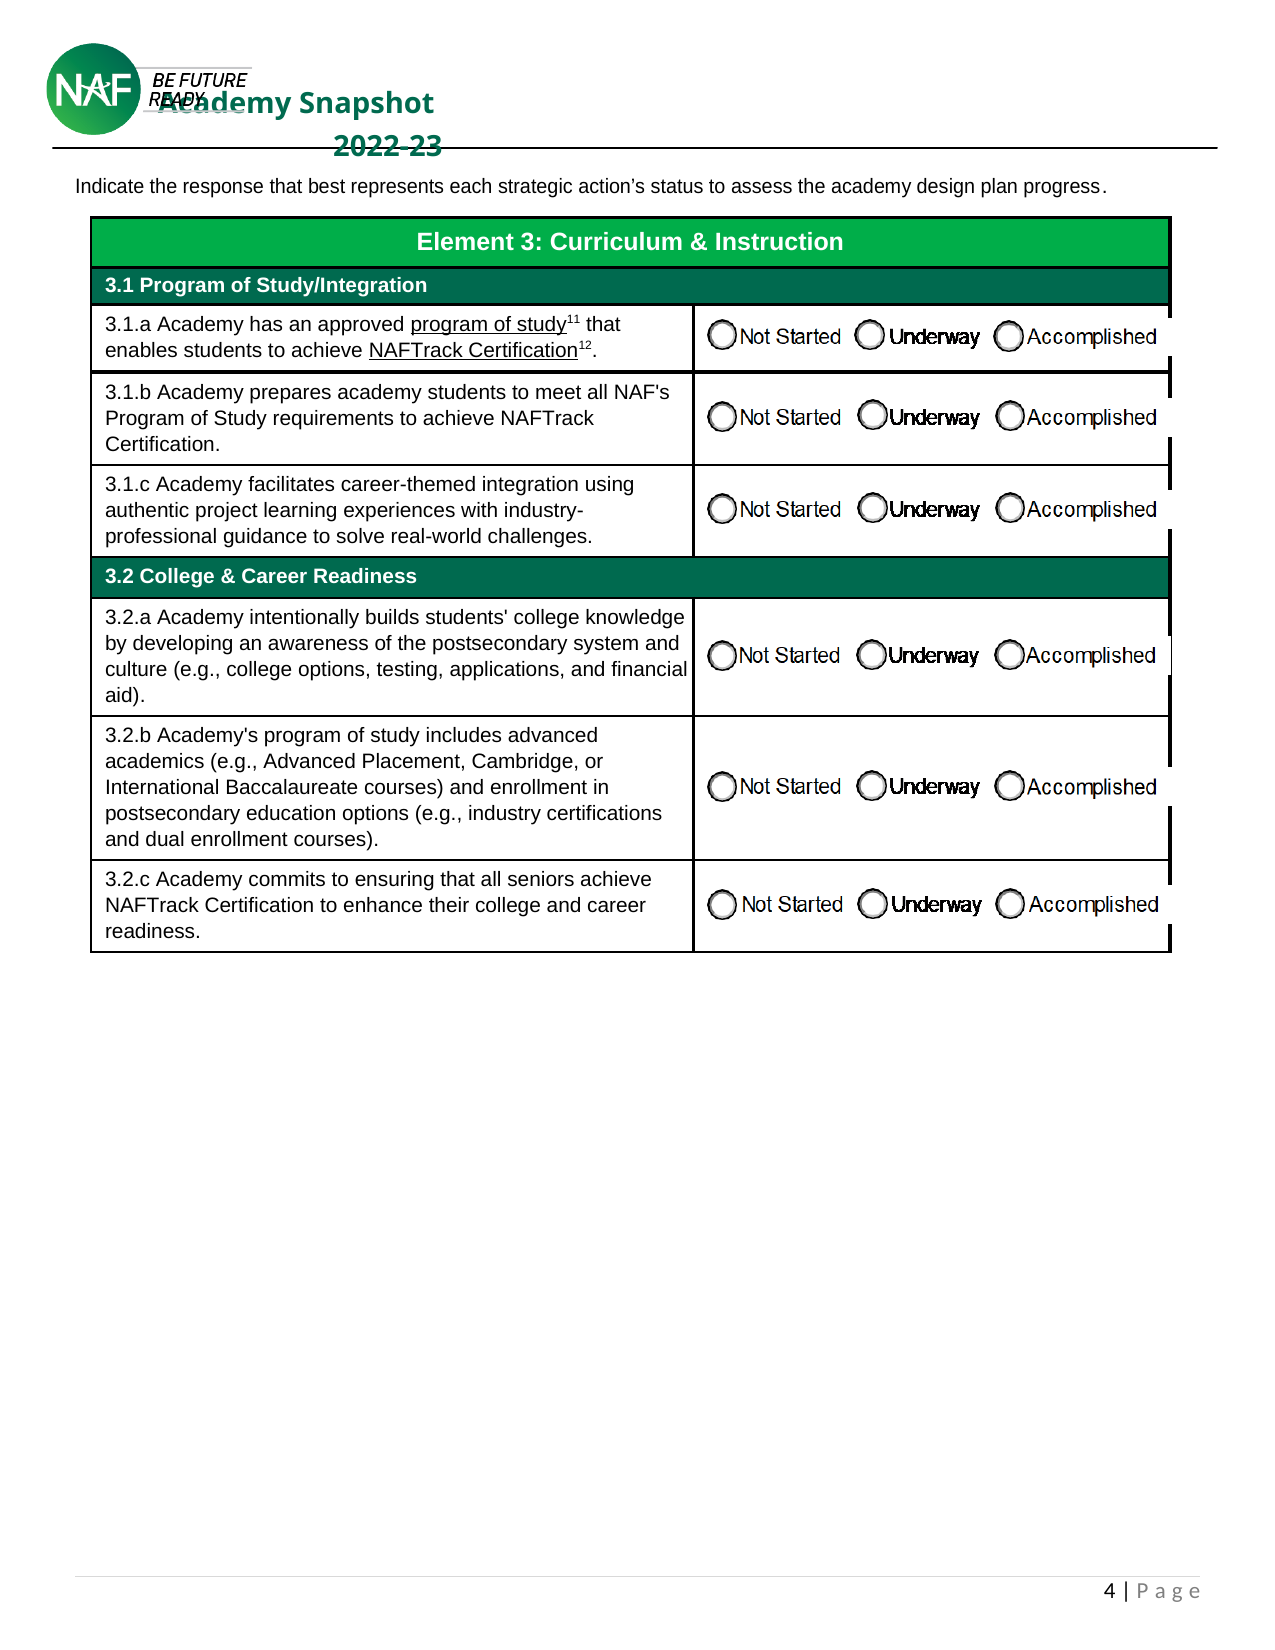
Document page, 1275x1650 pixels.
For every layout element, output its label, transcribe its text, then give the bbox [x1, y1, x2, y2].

table_header Element 3: Curriculum & Instruction [92, 219, 1168, 266]
table_cell 3.2.c Academy commits to ensuring that all seniors achieve NAFTrack Certification to enhance their college and career readiness. [92, 861, 692, 951]
text Indicate the response that best represents each strategic action’s status to assess the academy design plan progress. [75, 174, 1200, 198]
table_cell 3.1.a Academy has an approved program of study11 that enables students to achieve NAFTrack Certification12. [92, 306, 692, 370]
table_cell 3.2 College & Career Readiness [92, 558, 1168, 597]
table_cell [695, 599, 1168, 715]
table_cell 3.1.c Academy facilitates career-themed integration using authentic project learning experiences with industry- professional guidance to solve real-world challenges. [92, 466, 692, 556]
picture [707, 636, 1171, 675]
table_cell [695, 861, 1168, 951]
table_cell 3.1.b Academy prepares academy students to meet all NAF's Program of Study requirements to achieve NAFTrack Certification. [92, 374, 692, 464]
table_cell [695, 374, 1168, 464]
table_cell 3.2.b Academy's program of study includes advanced academics (e.g., Advanced Placement, Cambridge, or International Baccalaureate courses) and enrollment in postsecondary education options (e.g., industry certifications and dual enrollment courses). [92, 717, 692, 859]
table_cell [695, 466, 1168, 556]
picture [46, 43, 253, 135]
picture [707, 885, 1174, 924]
picture [707, 318, 1172, 356]
table_cell [695, 717, 1168, 859]
table_cell [695, 306, 1168, 370]
picture [707, 398, 1172, 437]
picture [707, 490, 1172, 529]
table_cell 3.1 Program of Study/Integration [92, 269, 1168, 303]
table_cell 3.2.a Academy intentionally builds students' college knowledge by developing an awareness of the postsecondary system and culture (e.g., college options, testing, applications, and financial aid). [92, 599, 692, 715]
picture [707, 767, 1172, 806]
